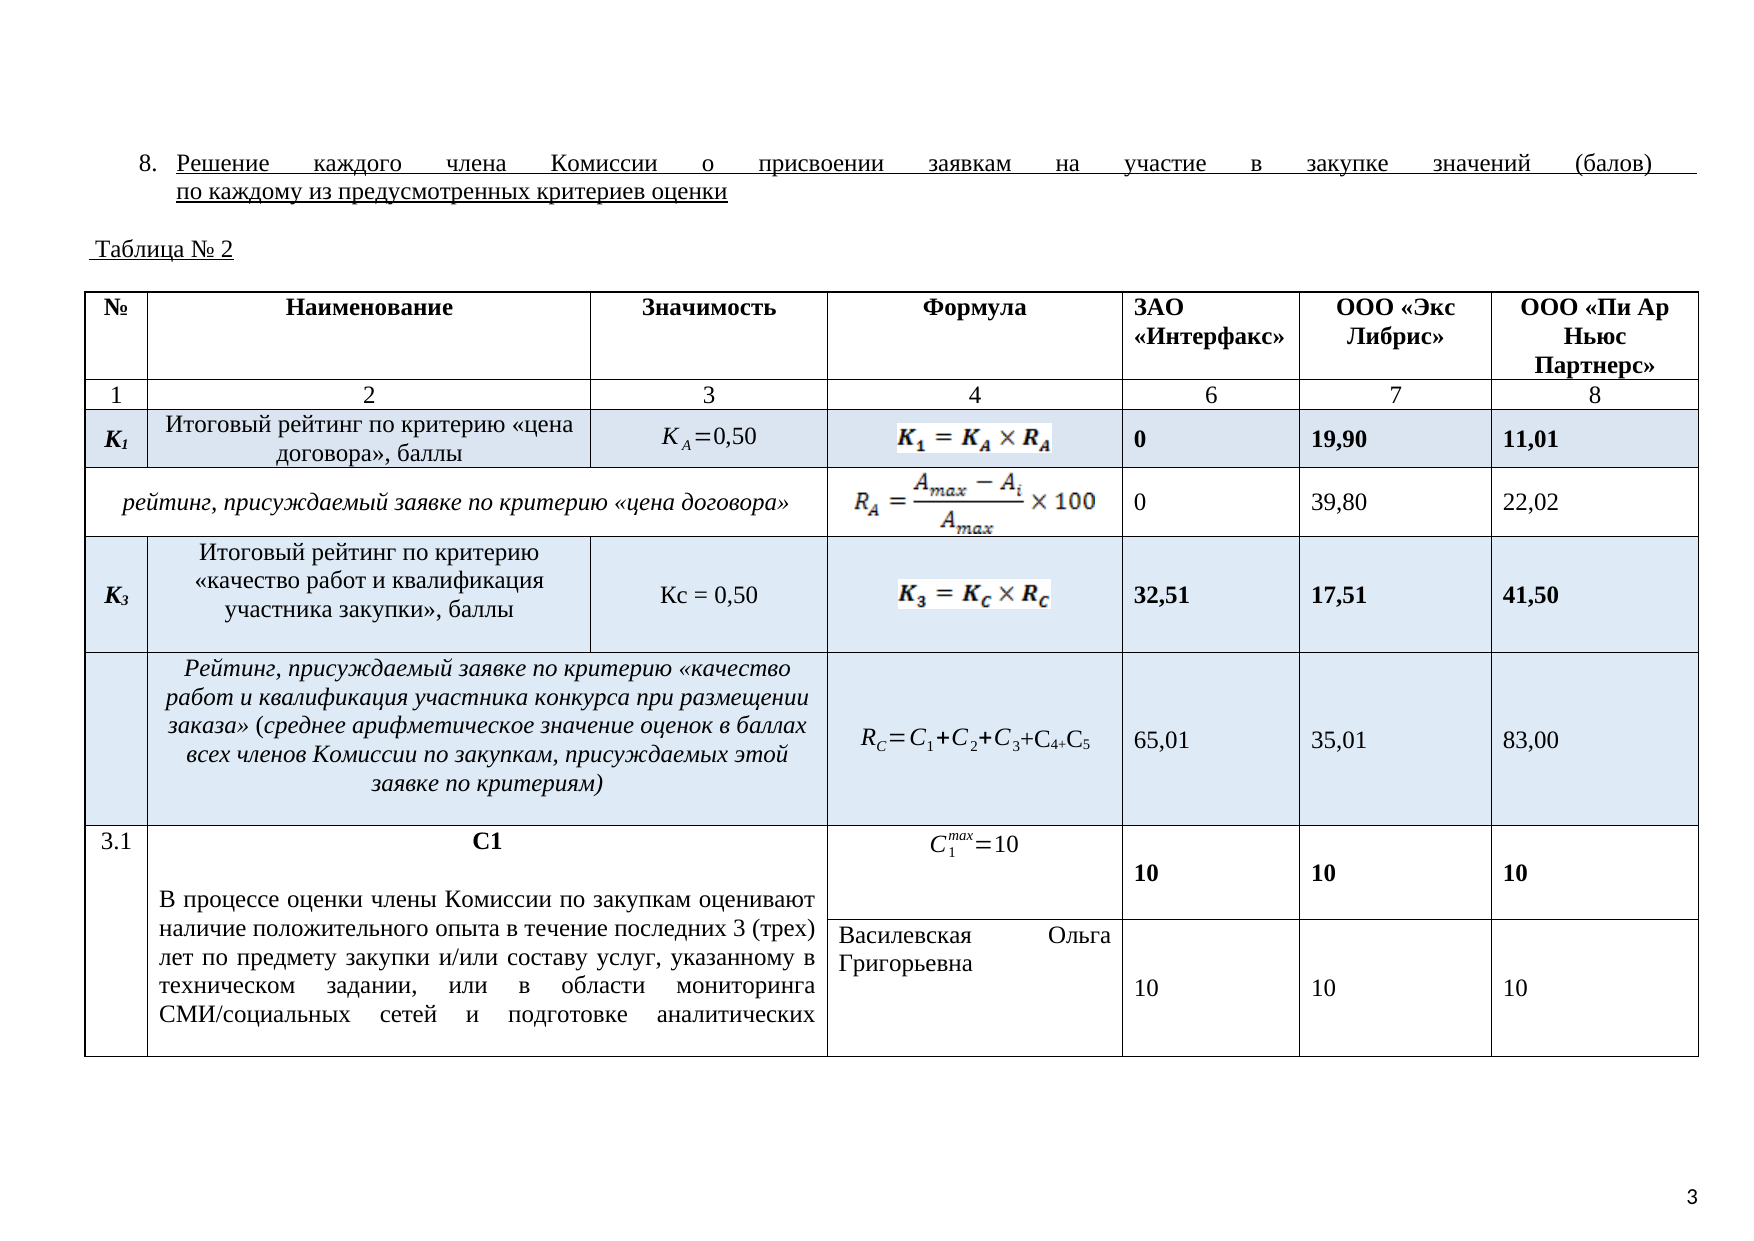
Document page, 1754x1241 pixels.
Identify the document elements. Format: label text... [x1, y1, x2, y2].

table_cell 17,51 [1300, 537, 1491, 652]
table_header ООО «Пи Ар Ньюс Партнерс» [1492, 293, 1698, 379]
picture [898, 579, 1051, 609]
table_header № [86, 293, 147, 379]
table_cell Рейтинг, присуждаемый заявке по критерию «качество работ и квалификация участника конкурса при размещении заказа» (среднее арифметическое значение оценок в баллах всех членов Комиссии по закупкам, присуждаемых этой заявке по критериям) [148, 653, 827, 825]
table_cell 0 [1123, 468, 1299, 536]
table_cell 10 [1123, 920, 1299, 1056]
table_cell 2 [148, 380, 590, 408]
list Решение каждого члена Комиссии о присвоении заявкам на участие в закупке значений (балов) по каждому из предусмотренных критериев оценки [139, 148, 1698, 205]
table_cell 19,90 [1300, 410, 1491, 467]
table_cell 10 [1300, 826, 1491, 919]
table_header Формула [828, 293, 1122, 379]
table_cell 65,01 [1123, 653, 1299, 825]
table_cell [828, 468, 1122, 536]
table_cell 3 [591, 380, 827, 408]
table_cell 4 [828, 380, 1122, 408]
text Таблица № 2 [89, 234, 1698, 263]
table_cell 41,50 [1492, 537, 1698, 652]
table_cell рейтинг, присуждаемый заявке по критерию «цена договора» [86, 468, 827, 536]
table_header ЗАО «Интерфакс» [1123, 293, 1299, 379]
table_cell 10 [1492, 826, 1698, 919]
table_header Наименование [148, 293, 590, 379]
table_cell +C4+С5 [828, 653, 1122, 825]
table_cell 10 [1300, 920, 1491, 1056]
table_cell [828, 410, 1122, 467]
table_cell Итоговый рейтинг по критерию «качество работ и квалификация участника закупки», баллы [148, 537, 590, 652]
table_cell Василевская Ольга Григорьевна [828, 920, 1122, 1056]
table_cell Итоговый рейтинг по критерию «цена договора», баллы [148, 410, 590, 467]
table_header ООО «Экс Либрис» [1300, 293, 1491, 379]
table_cell 39,80 [1300, 468, 1491, 536]
table_cell [591, 410, 827, 467]
table_cell 10 [1123, 826, 1299, 919]
table_cell К3 [86, 537, 147, 652]
table_cell К1 [86, 410, 147, 467]
table_cell 3.1 [86, 826, 147, 1056]
table_cell 1 [86, 380, 147, 408]
table_cell [86, 653, 147, 825]
picture [854, 470, 1095, 534]
table_cell [828, 537, 1122, 652]
table_header Значимость [591, 293, 827, 379]
table_cell 6 [1123, 380, 1299, 408]
table_cell 10 [1492, 920, 1698, 1056]
table_cell C1 В процессе оценки члены Комиссии по закупкам оценивают наличие положительного опыта в течение последних 3 (трех) лет по предмету закупки и/или составу услуг, указанному в техническом задании, или в области мониторинга СМИ/социальных сетей и подготовке аналитических отчетов. Период 2015 – 20157 годы и выставляют от 0 до 10 баллов. Максимальное количество баллов выставляется лучшему предложению по данному подкритерию, подтверждённому копиями договоров и Актов, выполненных работ (оказанных услуг), отзывами и благодарственными письмами, заверенными Участником закупки [148, 826, 827, 1056]
table_cell Кс = 0,50 [591, 537, 827, 652]
table_cell 83,00 [1492, 653, 1698, 825]
table_cell 11,01 [1492, 410, 1698, 467]
table_cell 22,02 [1492, 468, 1698, 536]
table_cell [828, 826, 1122, 919]
table_cell 0 [1123, 410, 1299, 467]
table_cell 7 [1300, 380, 1491, 408]
table_cell 8 [1492, 380, 1698, 408]
picture [897, 423, 1052, 453]
table_cell 35,01 [1300, 653, 1491, 825]
table_cell 32,51 [1123, 537, 1299, 652]
